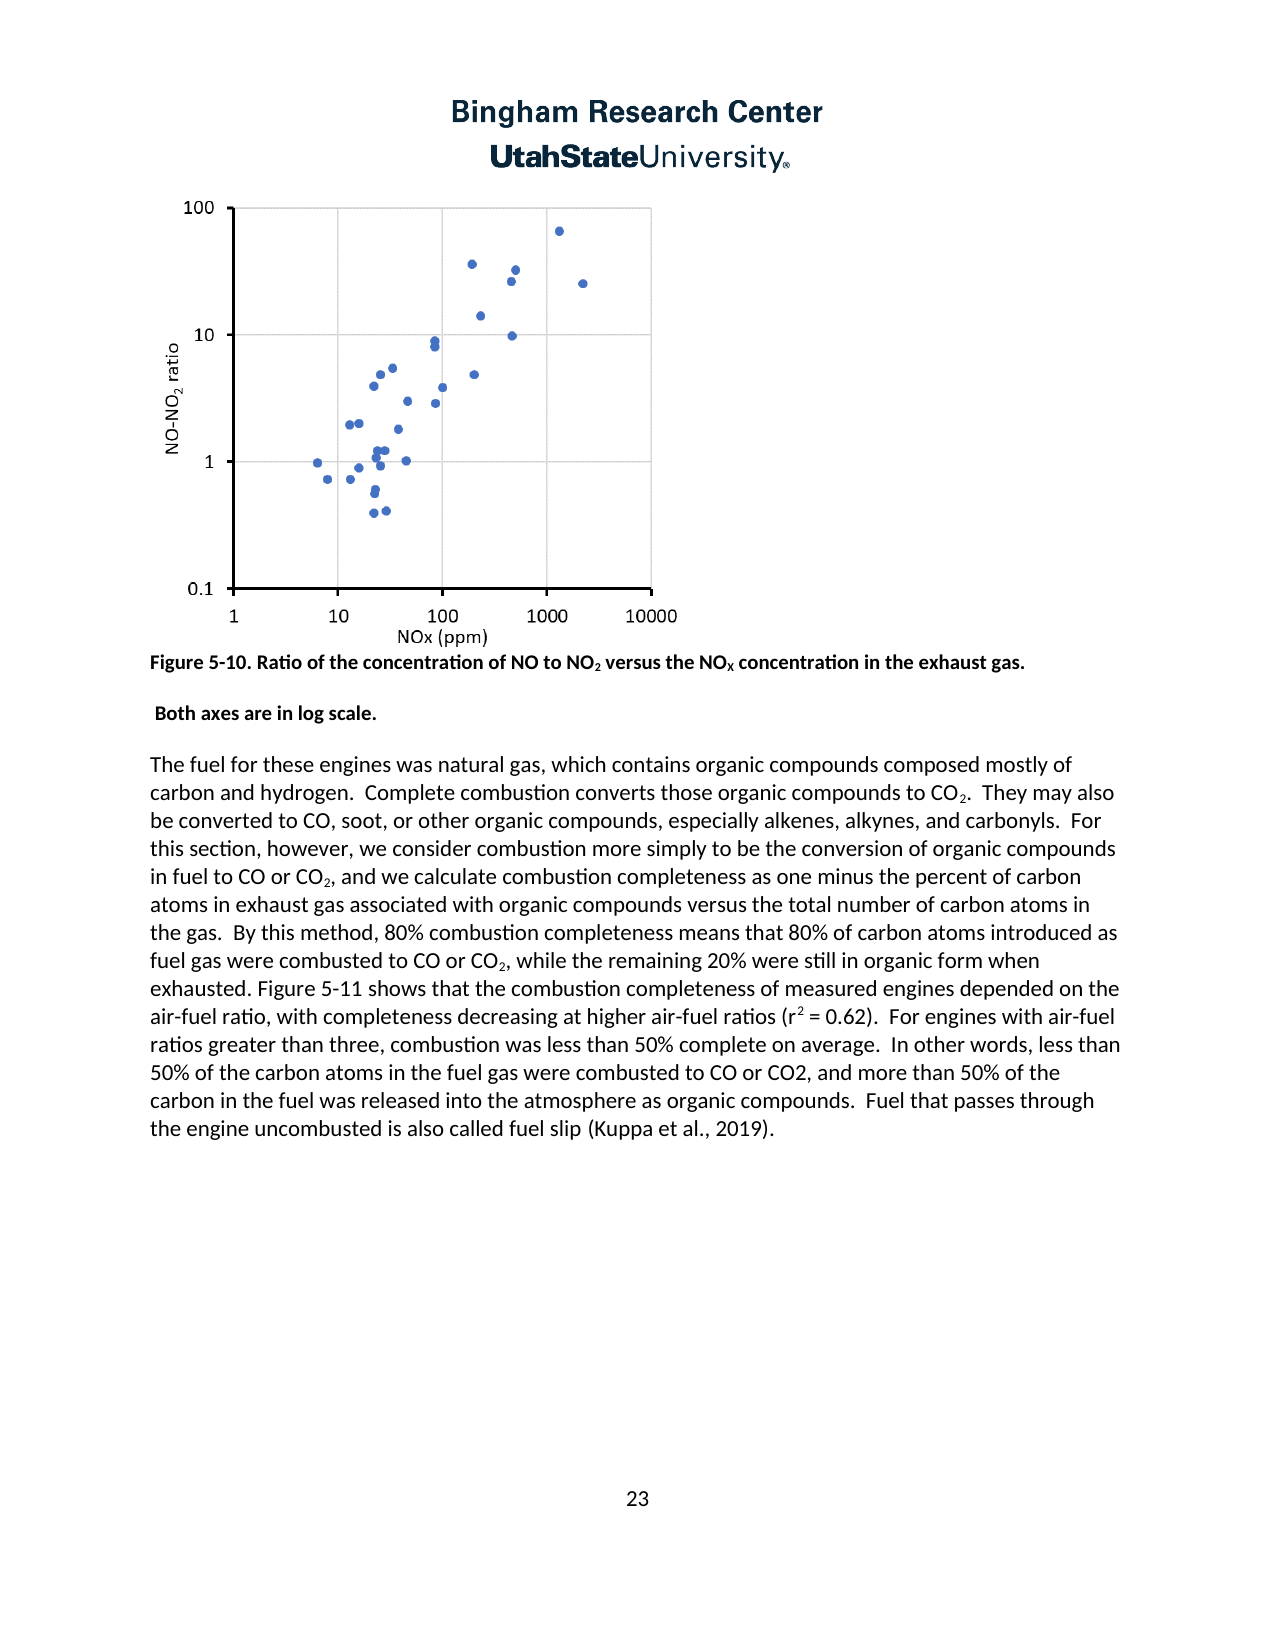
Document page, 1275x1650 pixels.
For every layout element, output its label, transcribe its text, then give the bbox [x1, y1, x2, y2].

picture [452, 100, 823, 173]
text Both axes are in log scale. [150, 700, 1125, 725]
picture [150, 195, 686, 650]
